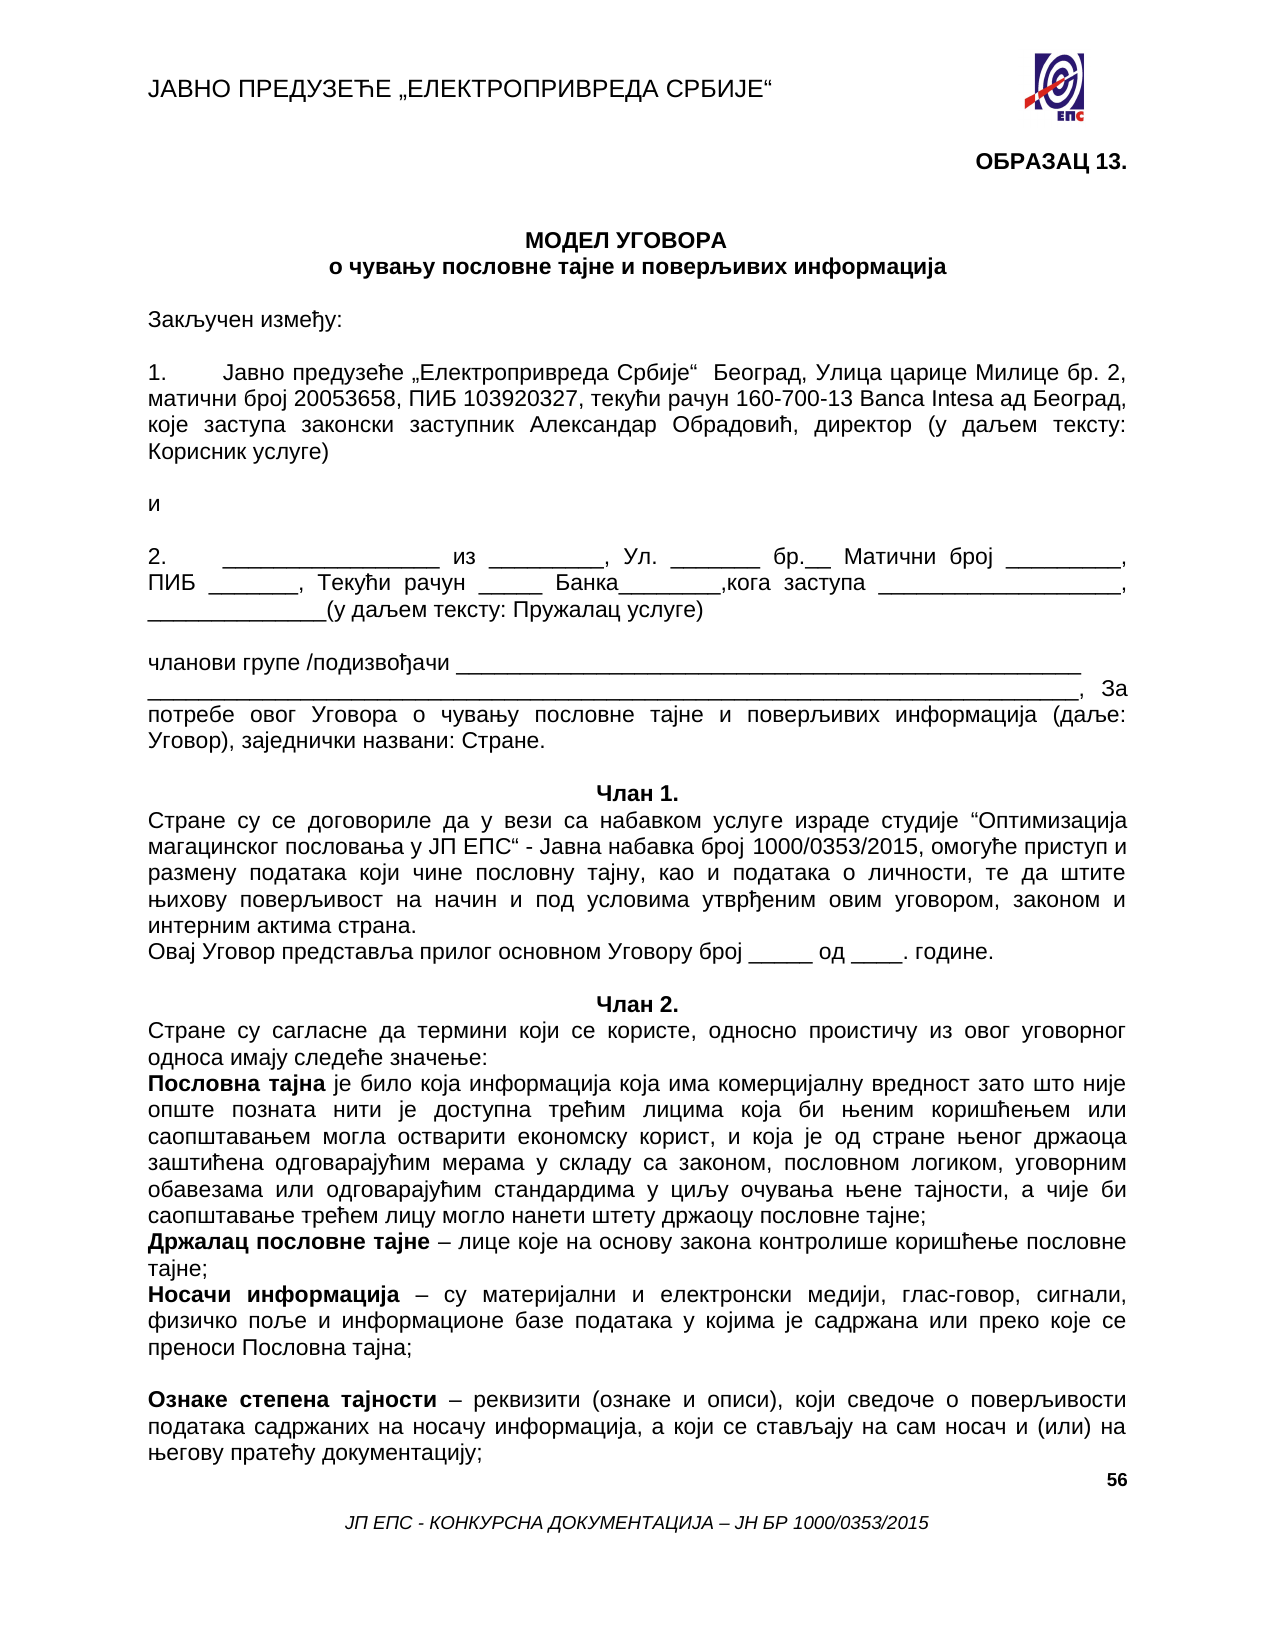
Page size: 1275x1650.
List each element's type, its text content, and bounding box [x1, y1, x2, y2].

text Држалац пословне тајне – лице које на основу закона контролише коришћење пословне тајне; [148, 1228, 1127, 1281]
subtitle ОБРАЗАЦ 13. [148, 148, 1127, 174]
picture [1017, 49, 1092, 128]
text Стране су сaгласне да термини који се користе, односно проистичу из овог уговорног односа имају следеће значење: [148, 1017, 1127, 1070]
text МОДЕЛ УГОВОРА о чувању пословне тајне и поверљивих информација [148, 227, 1127, 279]
text Ознаке степена тајности – реквизити (ознаке и описи), који сведоче о поверљивости података садржаних на носачу информација, а који се стављају на сам носач и (или) на његову пратећу документацију; [148, 1386, 1127, 1465]
text Стране су се договориле да у вези са набавком услугe израде студије “Оптимизација магацинског пословања у ЈП ЕПС“ - Јавна набавка број 1000/0353/2015, омогуће приступ и размену података који чине пословну тајну, као и података о личности, те да штите њихову поверљивост на начин и под условима утврђеним овим уговором, законом и интерним актима страна. [148, 807, 1127, 938]
text Носачи информација – су материјални и електронски медији, глас-говор, сигнали, физичко поље и информационе базе података у којима је садржана или преко које се преноси Пословна тајна; [148, 1281, 1127, 1360]
text Овај Уговор представља прилог основном Уговору број _____ од ____. године. [148, 938, 1127, 965]
text Закључен између: [148, 306, 1127, 332]
text чланови групе /подизвођачи _________________________________________________ [148, 648, 1127, 675]
text 1. Јавно предузеће „Електропривреда Србије“ Београд, Улица царице Милице бр. 2, матични број 20053658, ПИБ 103920327, текући рачун 160-700-13 Banca Intesа ад Београд, које заступа законски заступник Александар Обрадовић, директор (у даљем тексту: Корисник услуге) [148, 358, 1127, 464]
text Члан 2. [148, 991, 1127, 1017]
text Члан 1. [148, 780, 1127, 807]
text 2. _________________ из _________, Ул. _______ бр.__ Матични број _________, ПИБ _______, Текући рачун _____ Банка________,кога заступа ___________________, ______________(у даљем тексту: Пружалац услуге) [148, 543, 1127, 622]
text и [148, 490, 1127, 517]
text Пословна тајна је било која информација која има комерцијалну вредност зато што није опште позната нити је доступна трећим лицима која би њеним коришћењем или саопштавањем могла остварити економску корист, и која је од стране њеног држаоца заштићена одговарајућим мерама у складу са законом, пословном логиком, уговорним обавезама или одговарајућим стандардима у циљу очувања њене тајности, а чије би саопштавање трећем лицу могло нанети штету држаоцу пословне тајне; [148, 1070, 1127, 1228]
text _________________________________________________________________________, За потребе овог Уговора о чувању пословне тајне и поверљивих информација (даље: Уговор), заједнички названи: Стране. [148, 675, 1127, 754]
